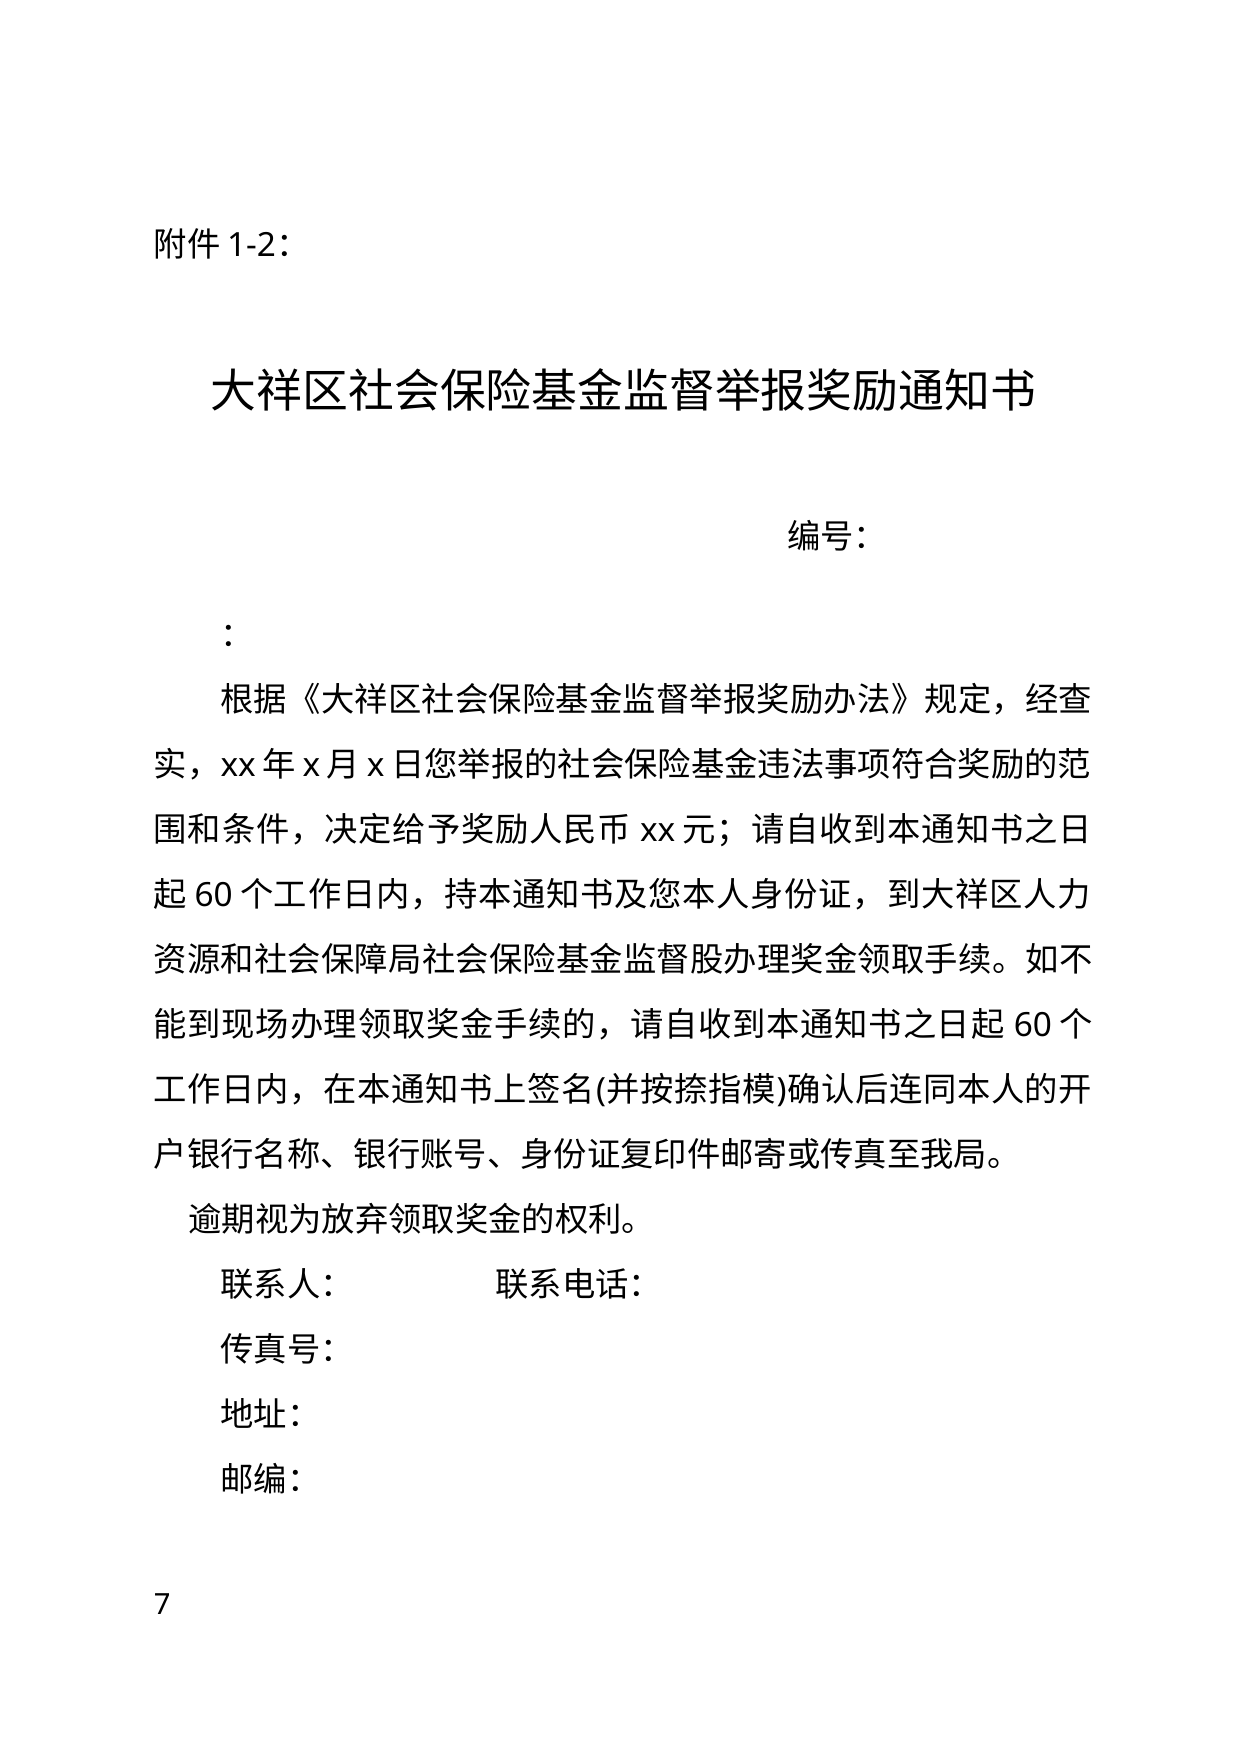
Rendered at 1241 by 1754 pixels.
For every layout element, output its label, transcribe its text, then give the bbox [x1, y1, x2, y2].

text 地址： [153, 1379, 1093, 1444]
text 邮编： [153, 1444, 1093, 1509]
text 传真号： [153, 1314, 1093, 1379]
text 附件1-2： [153, 209, 1093, 274]
text 编号： [153, 502, 1093, 567]
text 大祥区社会保险基金监督举报奖励通知书 [153, 339, 1093, 437]
text 逾期视为放弃领取奖金的权利。 [153, 1184, 1093, 1249]
text ： [153, 599, 1093, 664]
text 根据《大祥区社会保险基金监督举报奖励办法》规定，经查实，xx年x月x日您举报的社会保险基金违法事项符合奖励的范围和条件，决定给予奖励人民币xx元；请自收到本通知书之日起60个工作日内，持本通知书及您本人身份证，到大祥区人力资源和社会保障局社会保险基金监督股办理奖金领取手续。如不能到现场办理领取奖金手续的，请自收到本通知书之日起60个工作日内，在本通知书上签名(并按捺指模)确认后连同本人的开户银行名称、银行账号、身份证复印件邮寄或传真至我局。 [153, 664, 1093, 1184]
text 联系人： 联系电话： [153, 1249, 1093, 1314]
